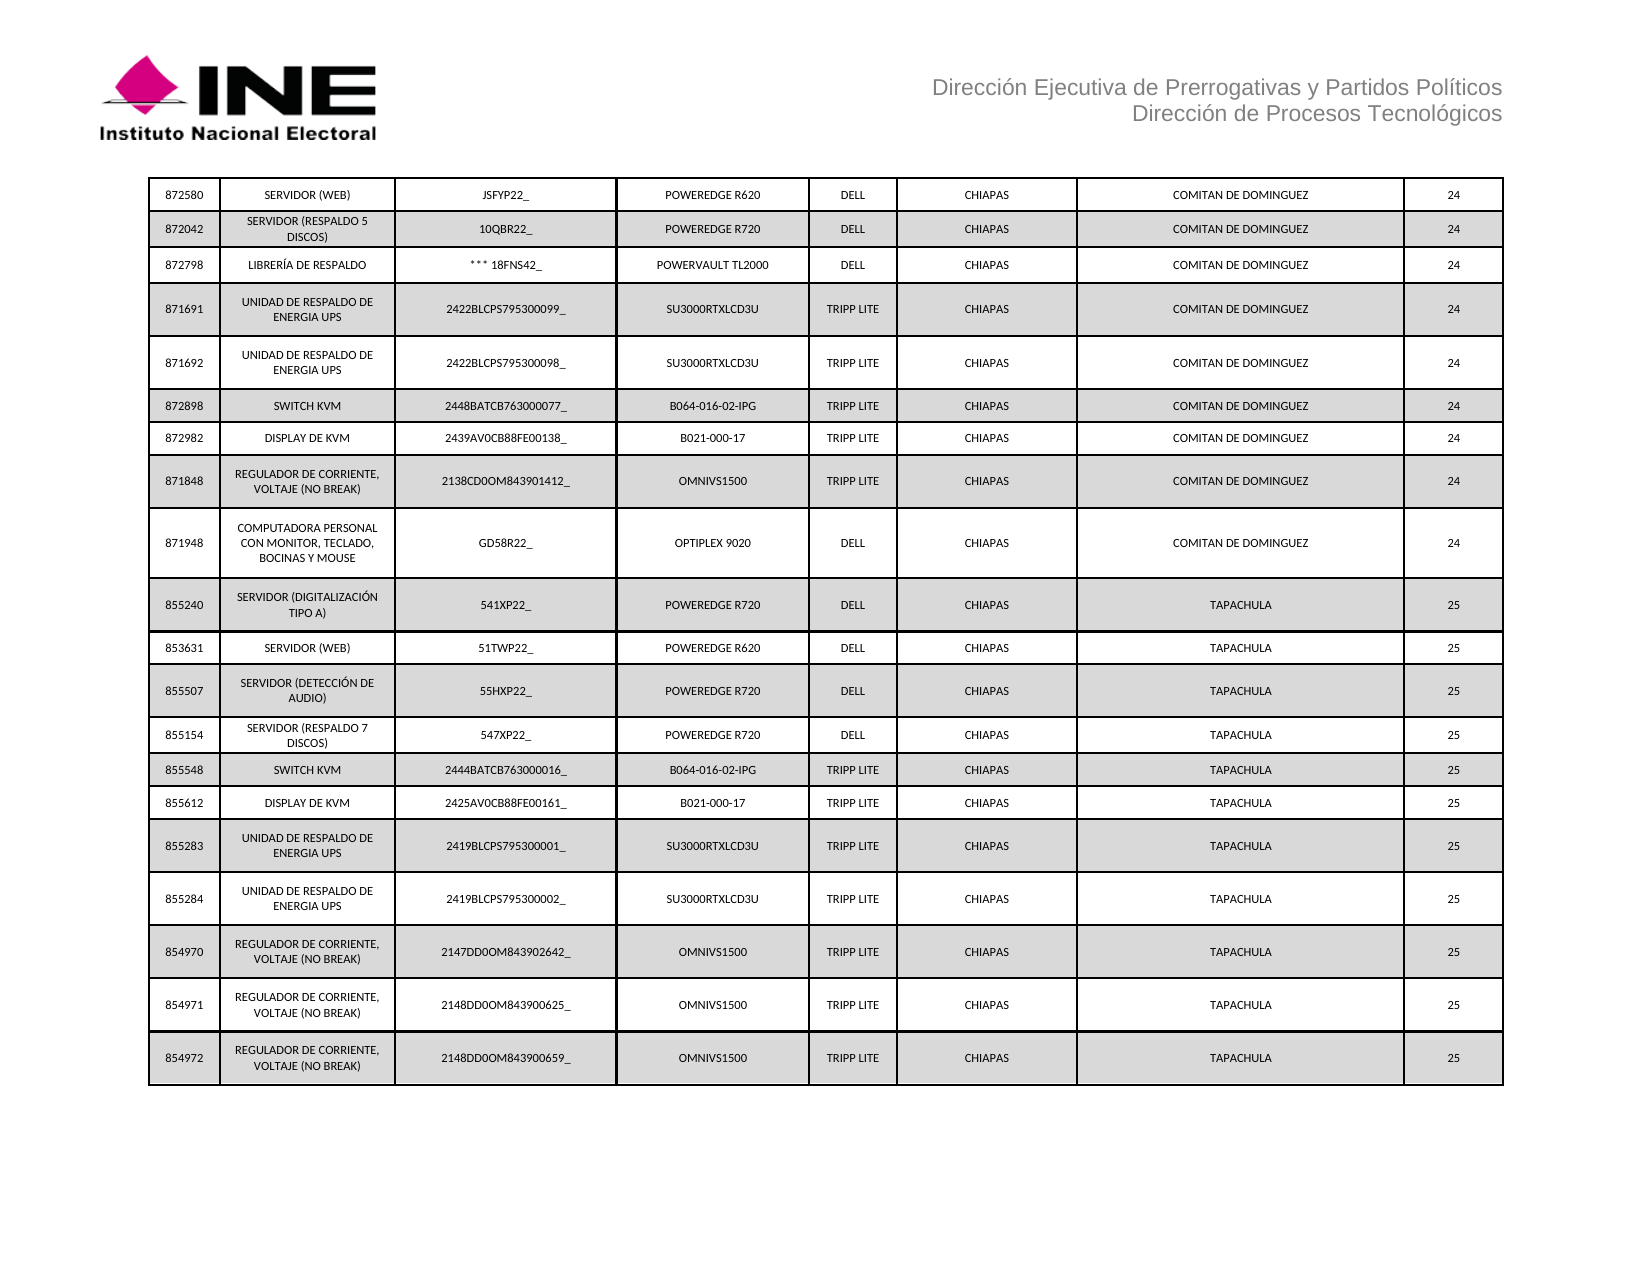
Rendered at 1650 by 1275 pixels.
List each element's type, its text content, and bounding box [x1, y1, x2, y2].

table_cell TAPACHULA [1078, 1033, 1403, 1083]
table_cell 25 [1405, 787, 1502, 818]
table_cell DELL [810, 179, 896, 210]
table_cell REGULADOR DE CORRIENTE, VOLTAJE (NO BREAK) [221, 1033, 394, 1083]
table_cell CHIAPAS [898, 284, 1076, 335]
table_cell CHIAPAS [898, 926, 1076, 977]
table_cell COMITAN DE DOMINGUEZ [1078, 456, 1403, 507]
table_cell CHIAPAS [898, 456, 1076, 507]
table_cell POWERVAULT TL2000 [618, 248, 808, 282]
table_cell 24 [1405, 284, 1502, 335]
table_cell 855507 [150, 665, 219, 716]
table_cell 547XP22_ [396, 718, 615, 752]
table_cell TAPACHULA [1078, 873, 1403, 924]
table_cell OMNIVS1500 [618, 926, 808, 977]
table_cell 24 [1405, 179, 1502, 210]
table_cell 872042 [150, 212, 219, 246]
table_cell LIBRERÍA DE RESPALDO [221, 248, 394, 282]
table_cell 24 [1405, 509, 1502, 577]
table_cell 25 [1405, 754, 1502, 785]
table_cell 25 [1405, 665, 1502, 716]
table_cell TRIPP LITE [810, 337, 896, 388]
table_cell UNIDAD DE RESPALDO DE ENERGIA UPS [221, 873, 394, 924]
table_cell 10QBR22_ [396, 212, 615, 246]
table_cell 2439AV0CB88FE00138_ [396, 423, 615, 454]
table_cell SERVIDOR (WEB) [221, 179, 394, 210]
table_cell TRIPP LITE [810, 390, 896, 421]
table_cell POWEREDGE R720 [618, 718, 808, 752]
table_cell 25 [1405, 820, 1502, 871]
table_cell TAPACHULA [1078, 979, 1403, 1030]
table_cell 2422BLCPS795300098_ [396, 337, 615, 388]
table_cell TRIPP LITE [810, 1033, 896, 1083]
table_cell 853631 [150, 633, 219, 663]
table_cell SU3000RTXLCD3U [618, 337, 808, 388]
table_cell SERVIDOR (DIGITALIZACIÓN TIPO A) [221, 579, 394, 630]
table_cell TRIPP LITE [810, 456, 896, 507]
table_cell 25 [1405, 579, 1502, 630]
table_cell 25 [1405, 1033, 1502, 1083]
table_cell TAPACHULA [1078, 926, 1403, 977]
table_cell 871948 [150, 509, 219, 577]
table_cell CHIAPAS [898, 754, 1076, 785]
table_cell POWEREDGE R720 [618, 579, 808, 630]
table_cell 25 [1405, 633, 1502, 663]
table_cell SERVIDOR (RESPALDO 7 DISCOS) [221, 718, 394, 752]
table_cell TRIPP LITE [810, 979, 896, 1030]
table_cell 24 [1405, 248, 1502, 282]
table_cell SU3000RTXLCD3U [618, 873, 808, 924]
table_cell OPTIPLEX 9020 [618, 509, 808, 577]
table_cell CHIAPAS [898, 423, 1076, 454]
table_cell 25 [1405, 926, 1502, 977]
table_cell POWEREDGE R620 [618, 633, 808, 663]
table_cell SWITCH KVM [221, 754, 394, 785]
table_cell B064-016-02-IPG [618, 390, 808, 421]
table_cell CHIAPAS [898, 787, 1076, 818]
table_cell 2444BATCB763000016_ [396, 754, 615, 785]
table_cell CHIAPAS [898, 390, 1076, 421]
table_cell TAPACHULA [1078, 718, 1403, 752]
table_cell TRIPP LITE [810, 284, 896, 335]
table_cell 2147DD0OM843902642_ [396, 926, 615, 977]
table_cell 2148DD0OM843900659_ [396, 1033, 615, 1083]
table_cell COMITAN DE DOMINGUEZ [1078, 390, 1403, 421]
table_cell CHIAPAS [898, 873, 1076, 924]
table_cell 25 [1405, 718, 1502, 752]
table_cell CHIAPAS [898, 820, 1076, 871]
table_cell 25 [1405, 979, 1502, 1030]
table_cell 855612 [150, 787, 219, 818]
table_cell CHIAPAS [898, 179, 1076, 210]
table_cell COMPUTADORA PERSONAL CON MONITOR, TECLADO, BOCINAS Y MOUSE [221, 509, 394, 577]
table_cell 871691 [150, 284, 219, 335]
table_cell POWEREDGE R720 [618, 665, 808, 716]
table_cell UNIDAD DE RESPALDO DE ENERGIA UPS [221, 820, 394, 871]
table_cell DELL [810, 212, 896, 246]
table_cell CHIAPAS [898, 509, 1076, 577]
table_cell 871692 [150, 337, 219, 388]
table_cell SU3000RTXLCD3U [618, 284, 808, 335]
table_cell SWITCH KVM [221, 390, 394, 421]
table_cell COMITAN DE DOMINGUEZ [1078, 179, 1403, 210]
table_cell CHIAPAS [898, 248, 1076, 282]
table_cell 24 [1405, 337, 1502, 388]
table_cell DELL [810, 579, 896, 630]
table_cell POWEREDGE R720 [618, 212, 808, 246]
table_cell CHIAPAS [898, 337, 1076, 388]
table_cell 855284 [150, 873, 219, 924]
table_cell COMITAN DE DOMINGUEZ [1078, 248, 1403, 282]
table_cell 24 [1405, 423, 1502, 454]
table_cell TRIPP LITE [810, 820, 896, 871]
table_cell COMITAN DE DOMINGUEZ [1078, 423, 1403, 454]
table_cell JSFYP22_ [396, 179, 615, 210]
table_cell CHIAPAS [898, 212, 1076, 246]
table_cell DELL [810, 665, 896, 716]
table_cell 51TWP22_ [396, 633, 615, 663]
table_cell 854971 [150, 979, 219, 1030]
table_cell 2419BLCPS795300002_ [396, 873, 615, 924]
table_cell POWEREDGE R620 [618, 179, 808, 210]
table_cell TAPACHULA [1078, 633, 1403, 663]
table_cell DELL [810, 633, 896, 663]
table_cell TAPACHULA [1078, 754, 1403, 785]
table_cell DELL [810, 248, 896, 282]
table_cell DELL [810, 509, 896, 577]
table_cell 541XP22_ [396, 579, 615, 630]
table_cell 872798 [150, 248, 219, 282]
table_cell 55HXP22_ [396, 665, 615, 716]
table_cell 855548 [150, 754, 219, 785]
table_cell TRIPP LITE [810, 787, 896, 818]
table_cell SERVIDOR (DETECCIÓN DE AUDIO) [221, 665, 394, 716]
table_cell 24 [1405, 390, 1502, 421]
table_cell 25 [1405, 873, 1502, 924]
table_cell OMNIVS1500 [618, 979, 808, 1030]
table_cell 855240 [150, 579, 219, 630]
table_cell GD58R22_ [396, 509, 615, 577]
table_cell CHIAPAS [898, 979, 1076, 1030]
table_cell TRIPP LITE [810, 873, 896, 924]
table_cell UNIDAD DE RESPALDO DE ENERGIA UPS [221, 284, 394, 335]
table_cell 2425AV0CB88FE00161_ [396, 787, 615, 818]
table_cell 24 [1405, 456, 1502, 507]
table_cell DELL [810, 718, 896, 752]
table_cell 2419BLCPS795300001_ [396, 820, 615, 871]
table_cell 872982 [150, 423, 219, 454]
table_cell 854972 [150, 1033, 219, 1083]
table_cell TAPACHULA [1078, 820, 1403, 871]
table_cell TAPACHULA [1078, 665, 1403, 716]
table_cell 871848 [150, 456, 219, 507]
table_cell 2148DD0OM843900625_ [396, 979, 615, 1030]
table_cell TAPACHULA [1078, 579, 1403, 630]
table_cell CHIAPAS [898, 579, 1076, 630]
table_cell 854970 [150, 926, 219, 977]
table_cell 872580 [150, 179, 219, 210]
table_cell SU3000RTXLCD3U [618, 820, 808, 871]
table_cell TRIPP LITE [810, 423, 896, 454]
table_cell DISPLAY DE KVM [221, 423, 394, 454]
table_cell UNIDAD DE RESPALDO DE ENERGIA UPS [221, 337, 394, 388]
table_cell 855283 [150, 820, 219, 871]
table_cell B021-000-17 [618, 787, 808, 818]
table_cell CHIAPAS [898, 665, 1076, 716]
table_cell 2138CD0OM843901412_ [396, 456, 615, 507]
table_cell CHIAPAS [898, 1033, 1076, 1083]
table_cell OMNIVS1500 [618, 456, 808, 507]
table_cell B021-000-17 [618, 423, 808, 454]
table_cell COMITAN DE DOMINGUEZ [1078, 212, 1403, 246]
table_cell COMITAN DE DOMINGUEZ [1078, 284, 1403, 335]
table_cell B064-016-02-IPG [618, 754, 808, 785]
table_cell REGULADOR DE CORRIENTE, VOLTAJE (NO BREAK) [221, 456, 394, 507]
table_cell SERVIDOR (WEB) [221, 633, 394, 663]
table_cell TAPACHULA [1078, 787, 1403, 818]
table_cell REGULADOR DE CORRIENTE, VOLTAJE (NO BREAK) [221, 926, 394, 977]
table_cell DISPLAY DE KVM [221, 787, 394, 818]
table_cell TRIPP LITE [810, 926, 896, 977]
table_cell *** 18FNS42_ [396, 248, 615, 282]
table_cell TRIPP LITE [810, 754, 896, 785]
table_cell 2448BATCB763000077_ [396, 390, 615, 421]
table_cell COMITAN DE DOMINGUEZ [1078, 509, 1403, 577]
table_cell CHIAPAS [898, 633, 1076, 663]
table_cell OMNIVS1500 [618, 1033, 808, 1083]
table_cell 2422BLCPS795300099_ [396, 284, 615, 335]
table_cell SERVIDOR (RESPALDO 5 DISCOS) [221, 212, 394, 246]
table_cell 24 [1405, 212, 1502, 246]
table_cell 855154 [150, 718, 219, 752]
picture [100, 55, 376, 140]
table_cell COMITAN DE DOMINGUEZ [1078, 337, 1403, 388]
table_cell 872898 [150, 390, 219, 421]
table_cell CHIAPAS [898, 718, 1076, 752]
table_cell REGULADOR DE CORRIENTE, VOLTAJE (NO BREAK) [221, 979, 394, 1030]
